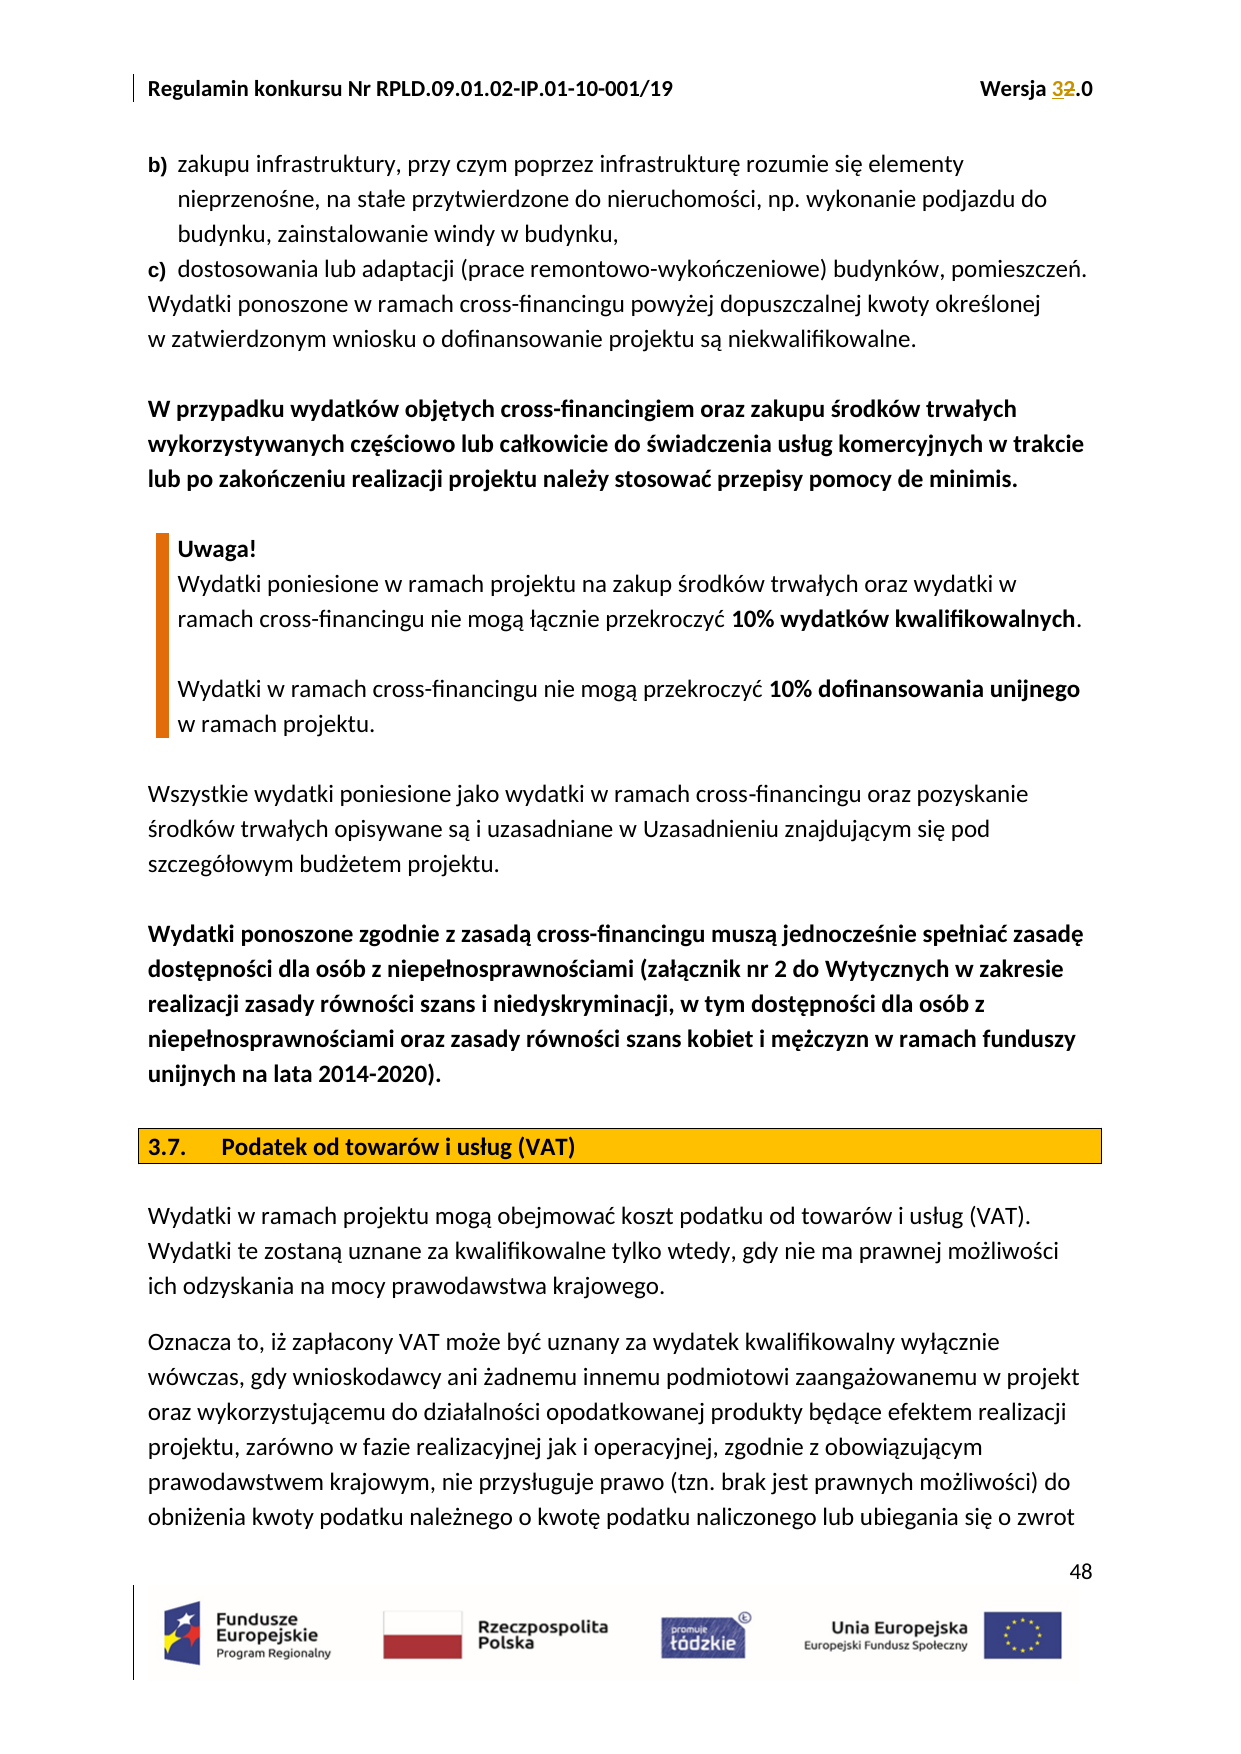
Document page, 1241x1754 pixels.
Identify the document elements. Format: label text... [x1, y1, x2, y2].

text Wszystkie wydatki poniesione jako wydatki w ramach cross‐financingu oraz pozyskanie środków trwałych opisywane są i uzasadniane w Uzasadnieniu znajdującym się pod szczegółowym budżetem projektu. [148, 778, 1092, 878]
text Wydatki ponoszone w ramach cross-financingu powyżej dopuszczalnej kwoty określonej w zatwierdzonym wniosku o dofinansowanie projektu są niekwalifikowalne. [148, 288, 1092, 353]
text Wydatki ponoszone zgodnie z zasadą cross-financingu muszą jednocześnie spełniać zasadę dostępności dla osób z niepełnosprawnościami (załącznik nr 2 do Wytycznych w zakresie realizacji zasady równości szans i niedyskryminacji, w tym dostępności dla osób z niepełnosprawnościami oraz zasady równości szans kobiet i mężczyzn w ramach funduszy unijnych na lata 2014-2020). [148, 918, 1092, 1088]
list zakupu infrastruktury, przy czym poprzez infrastrukturę rozumie się elementy nieprzenośne, na stałe przytwierdzone do nieruchomości, np. wykonanie podjazdu do budynku, zainstalowanie windy w budynku, [148, 148, 1092, 248]
text Uwaga! [169, 533, 1092, 563]
picture [147, 1585, 1079, 1681]
list dostosowania lub adaptacji (prace remontowo-wykończeniowe) budynków, pomieszczeń. [148, 253, 1092, 283]
list Podatek od towarów i usług (VAT) [139, 1129, 1101, 1163]
text Wydatki w ramach cross-financingu nie mogą przekroczyć 10% dofinansowania unijnego w ramach projektu. [169, 673, 1092, 738]
text Wydatki poniesione w ramach projektu na zakup środków trwałych oraz wydatki w ramach cross-financingu nie mogą łącznie przekroczyć 10% wydatków kwalifikowalnych. [169, 568, 1092, 633]
text Wydatki w ramach projektu mogą obejmować koszt podatku od towarów i usług (VAT). Wydatki te zostaną uznane za kwalifikowalne tylko wtedy, gdy nie ma prawnej możliwości ich odzyskania na mocy prawodawstwa krajowego. [148, 1201, 1092, 1301]
text W przypadku wydatków objętych cross-financingiem oraz zakupu środków trwałych wykorzystywanych częściowo lub całkowicie do świadczenia usług komercyjnych w trakcie lub po zakończeniu realizacji projektu należy stosować przepisy pomocy de minimis. [148, 393, 1092, 493]
